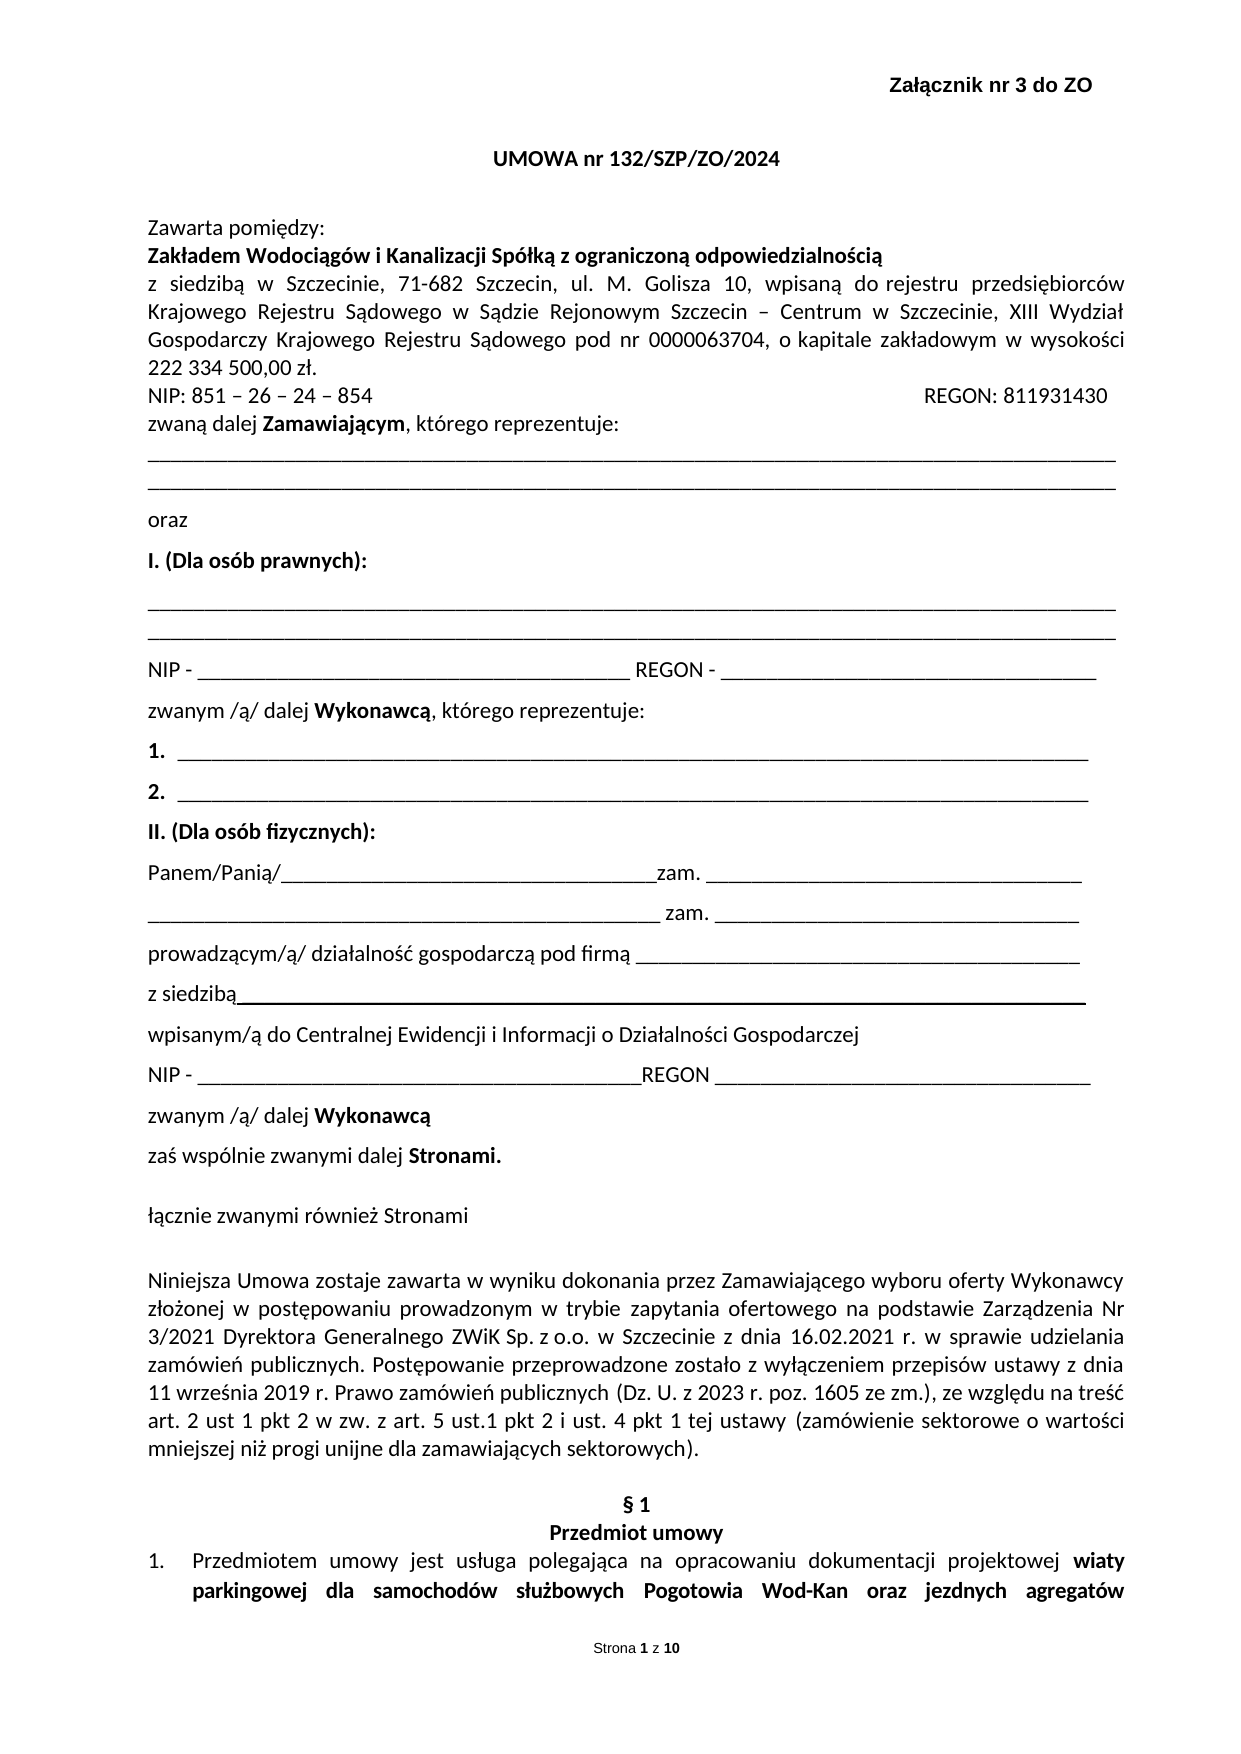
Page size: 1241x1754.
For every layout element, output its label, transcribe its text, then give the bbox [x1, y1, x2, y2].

text Przedmiot umowy [148, 1518, 1125, 1546]
text UMOWA nr 132/SZP/ZO/2024 [148, 144, 1125, 172]
text z siedzibą __________________________________________________________________________ [148, 979, 1125, 1007]
text NIP - _______________________________________REGON _________________________________ [148, 1060, 1125, 1088]
text z siedzibą w Szczecinie, 71-682 Szczecin, ul. M. Golisza 10, wpisaną do rejestru przedsiębiorców Krajowego Rejestru Sądowego w Sądzie Rejonowym Szczecin – Centrum w Szczecinie, XIII Wydział Gospodarczy Krajowego Rejestru Sądowego pod nr 0000063704, o kapitale zakładowym w wysokości 222 334 500,00 zł. [148, 269, 1125, 381]
text Zakładem Wodociągów i Kanalizacji Spółką z ograniczoną odpowiedzialnością [148, 241, 1125, 269]
text prowadzącym/ą/ działalność gospodarczą pod firmą _______________________________________ [148, 939, 1125, 967]
text zaś wspólnie zwanymi dalej Stronami. [148, 1141, 1125, 1169]
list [148, 1546, 1125, 1604]
text NIP: 851 – 26 – 24 – 854 REGON: 811931430 [148, 381, 1125, 409]
text Panem/Panią/_________________________________zam. _________________________________ [148, 858, 1125, 886]
text NIP - ______________________________________ REGON - _________________________________ [148, 655, 1125, 683]
text __________________________________________________________________________________________________________________________________________________________________________ [148, 587, 1125, 643]
text zwanym /ą/ dalej Wykonawcą [148, 1101, 1125, 1129]
text zwaną dalej Zamawiającym, którego reprezentuje: [148, 409, 1125, 437]
text Niniejsza Umowa zostaje zawarta w wyniku dokonania przez Zamawiającego wyboru oferty Wykonawcy złożonej w postępowaniu prowadzonym w trybie zapytania ofertowego na podstawie Zarządzenia Nr 3/2021 Dyrektora Generalnego ZWiK Sp. z o.o. w Szczecinie z dnia 16.02.2021 r. w sprawie udzielania zamówień publicznych. Postępowanie przeprowadzone zostało z wyłączeniem przepisów ustawy z dnia 11 września 2019 r. Prawo zamówień publicznych (Dz. U. z 2023 r. poz. 1605 ze zm.), ze względu na treść art. 2 ust 1 pkt 2 w zw. z art. 5 ust.1 pkt 2 i ust. 4 pkt 1 tej ustawy (zamówienie sektorowe o wartości mniejszej niż progi unijne dla zamawiających sektorowych). [148, 1266, 1125, 1462]
text I. (Dla osób prawnych): [148, 546, 1125, 574]
text _____________________________________________ zam. ________________________________ [148, 898, 1125, 926]
text łącznie zwanymi również Stronami [148, 1202, 1125, 1230]
list ________________________________________________________________________________ [148, 777, 1125, 805]
text __________________________________________________________________________________________________________________________________________________________________________ [148, 437, 1125, 493]
text § 1 [148, 1490, 1125, 1518]
text Zawarta pomiędzy: [148, 213, 1125, 241]
text oraz [148, 506, 1125, 534]
list ________________________________________________________________________________ [148, 736, 1125, 764]
text zwanym /ą/ dalej Wykonawcą, którego reprezentuje: [148, 696, 1125, 724]
text wpisanym/ą do Centralnej Ewidencji i Informacji o Działalności Gospodarczej [148, 1020, 1125, 1048]
text II. (Dla osób fizycznych): [148, 817, 1125, 845]
